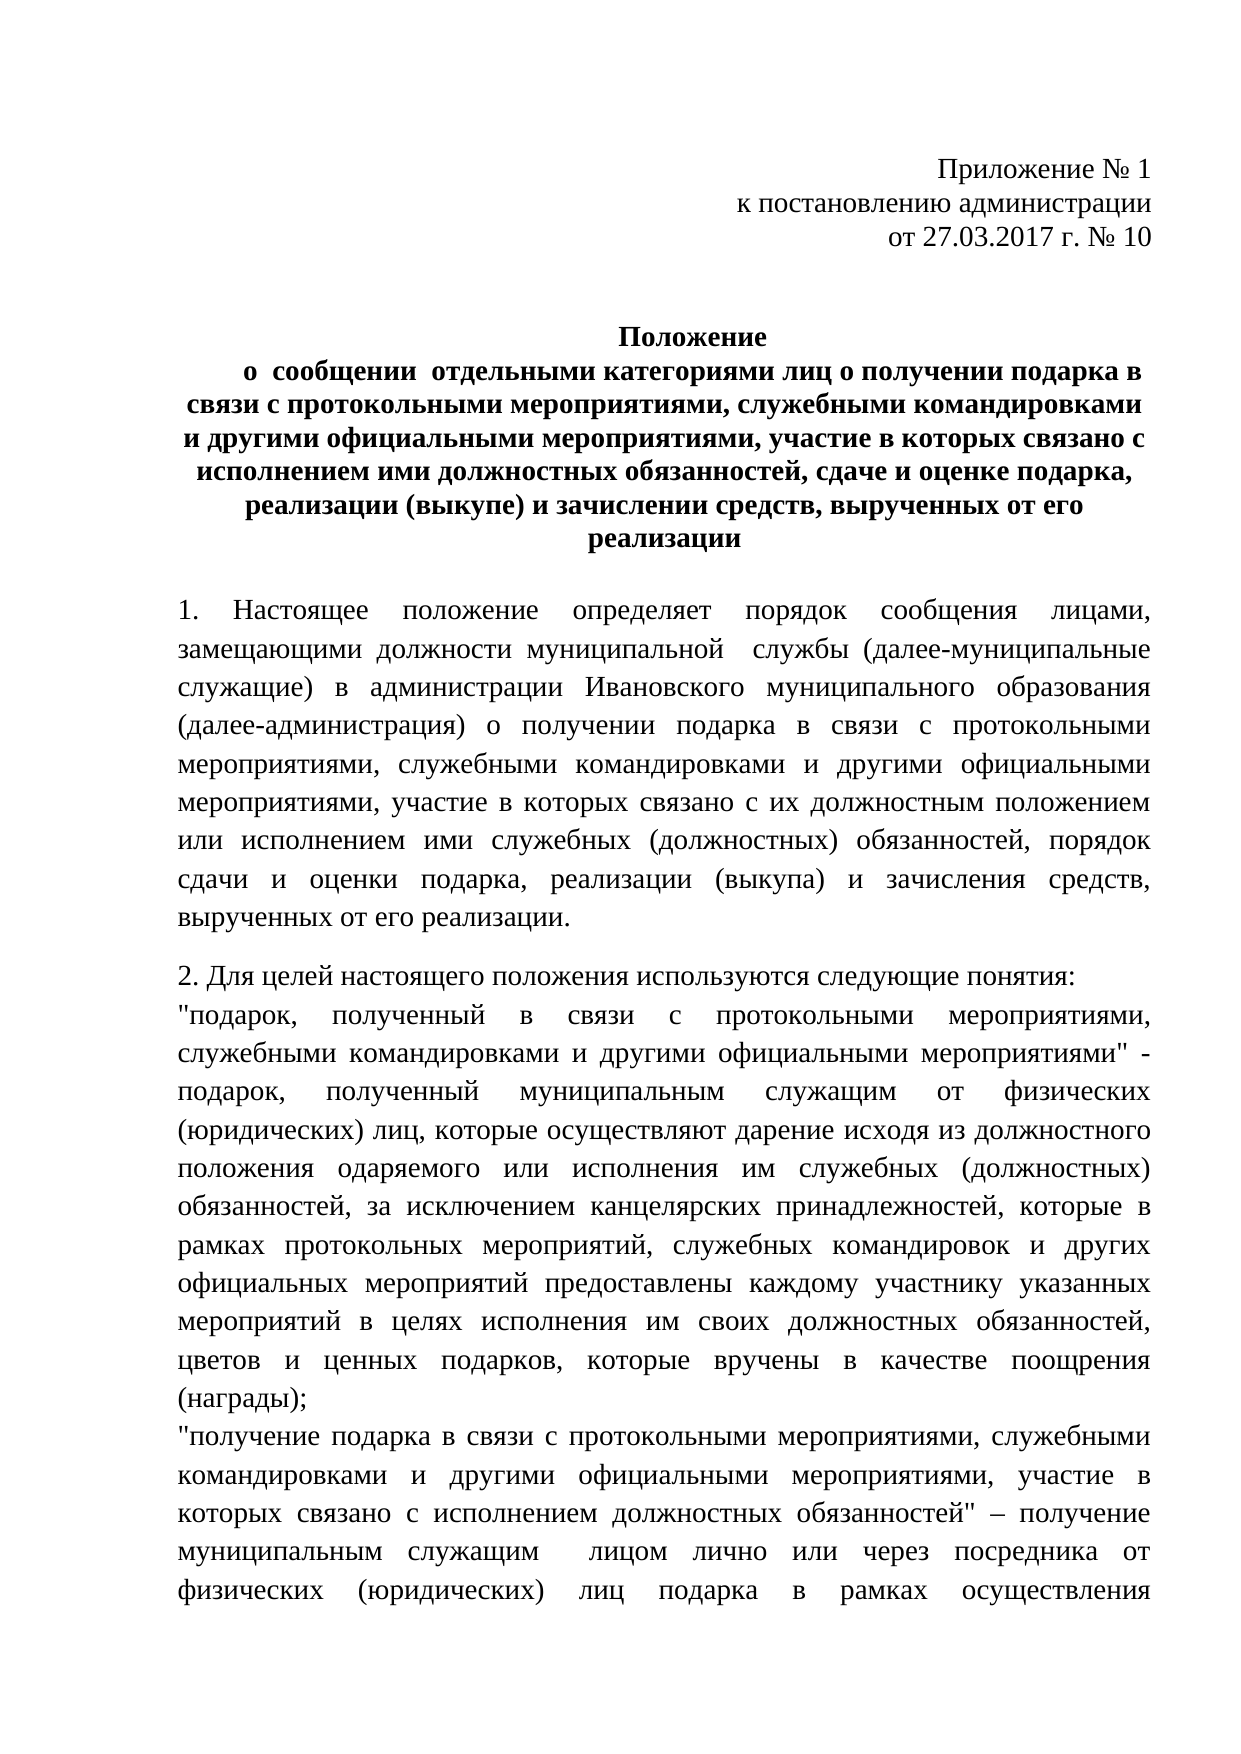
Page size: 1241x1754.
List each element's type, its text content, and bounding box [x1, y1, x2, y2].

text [177, 1414, 1152, 1605]
text Приложение № 1 [177, 152, 1152, 185]
text о сообщении отдельными категориями лиц о получении подарка в связи с протокольными мероприятиями, служебными командировками и другими официальными мероприятиями, участие в которых связано с исполнением ими должностных обязанностей, сдаче и оценке подарка, реализации (выкупе) и зачислении средств, вырученных от его реализации [177, 353, 1152, 554]
text 1. Настоящее положение определяет порядок сообщения лицами, замещающими должности муниципальной службы (далее-муниципальные служащие) в администрации Ивановского муниципального образования (далее-администрация) о получении подарка в связи с протокольными мероприятиями, служебными командировками и другими официальными мероприятиями, участие в которых связано с их должностным положением или исполнением ими служебных (должностных) обязанностей, порядок сдачи и оценки подарка, реализации (выкупа) и зачисления средств, вырученных от его реализации. [177, 588, 1152, 933]
text 2. Для целей настоящего положения используются следующие понятия: [177, 954, 1152, 992]
text Положение [177, 319, 1152, 353]
text от 27.03.2017 г. № 10 [177, 219, 1152, 252]
text "подарок, полученный в связи с протокольными мероприятиями, служебными командировками и другими официальными мероприятиями" - подарок, полученный муниципальным служащим от физических (юридических) лиц, которые осуществляют дарение исходя из должностного положения одаряемого или исполнения им служебных (должностных) обязанностей, за исключением канцелярских принадлежностей, которые в рамках протокольных мероприятий, служебных командировок и других официальных мероприятий предоставлены каждому участнику указанных мероприятий в целях исполнения им своих должностных обязанностей, цветов и ценных подарков, которые вручены в качестве поощрения (награды); [177, 992, 1152, 1414]
text к постановлению администрации [177, 185, 1152, 219]
